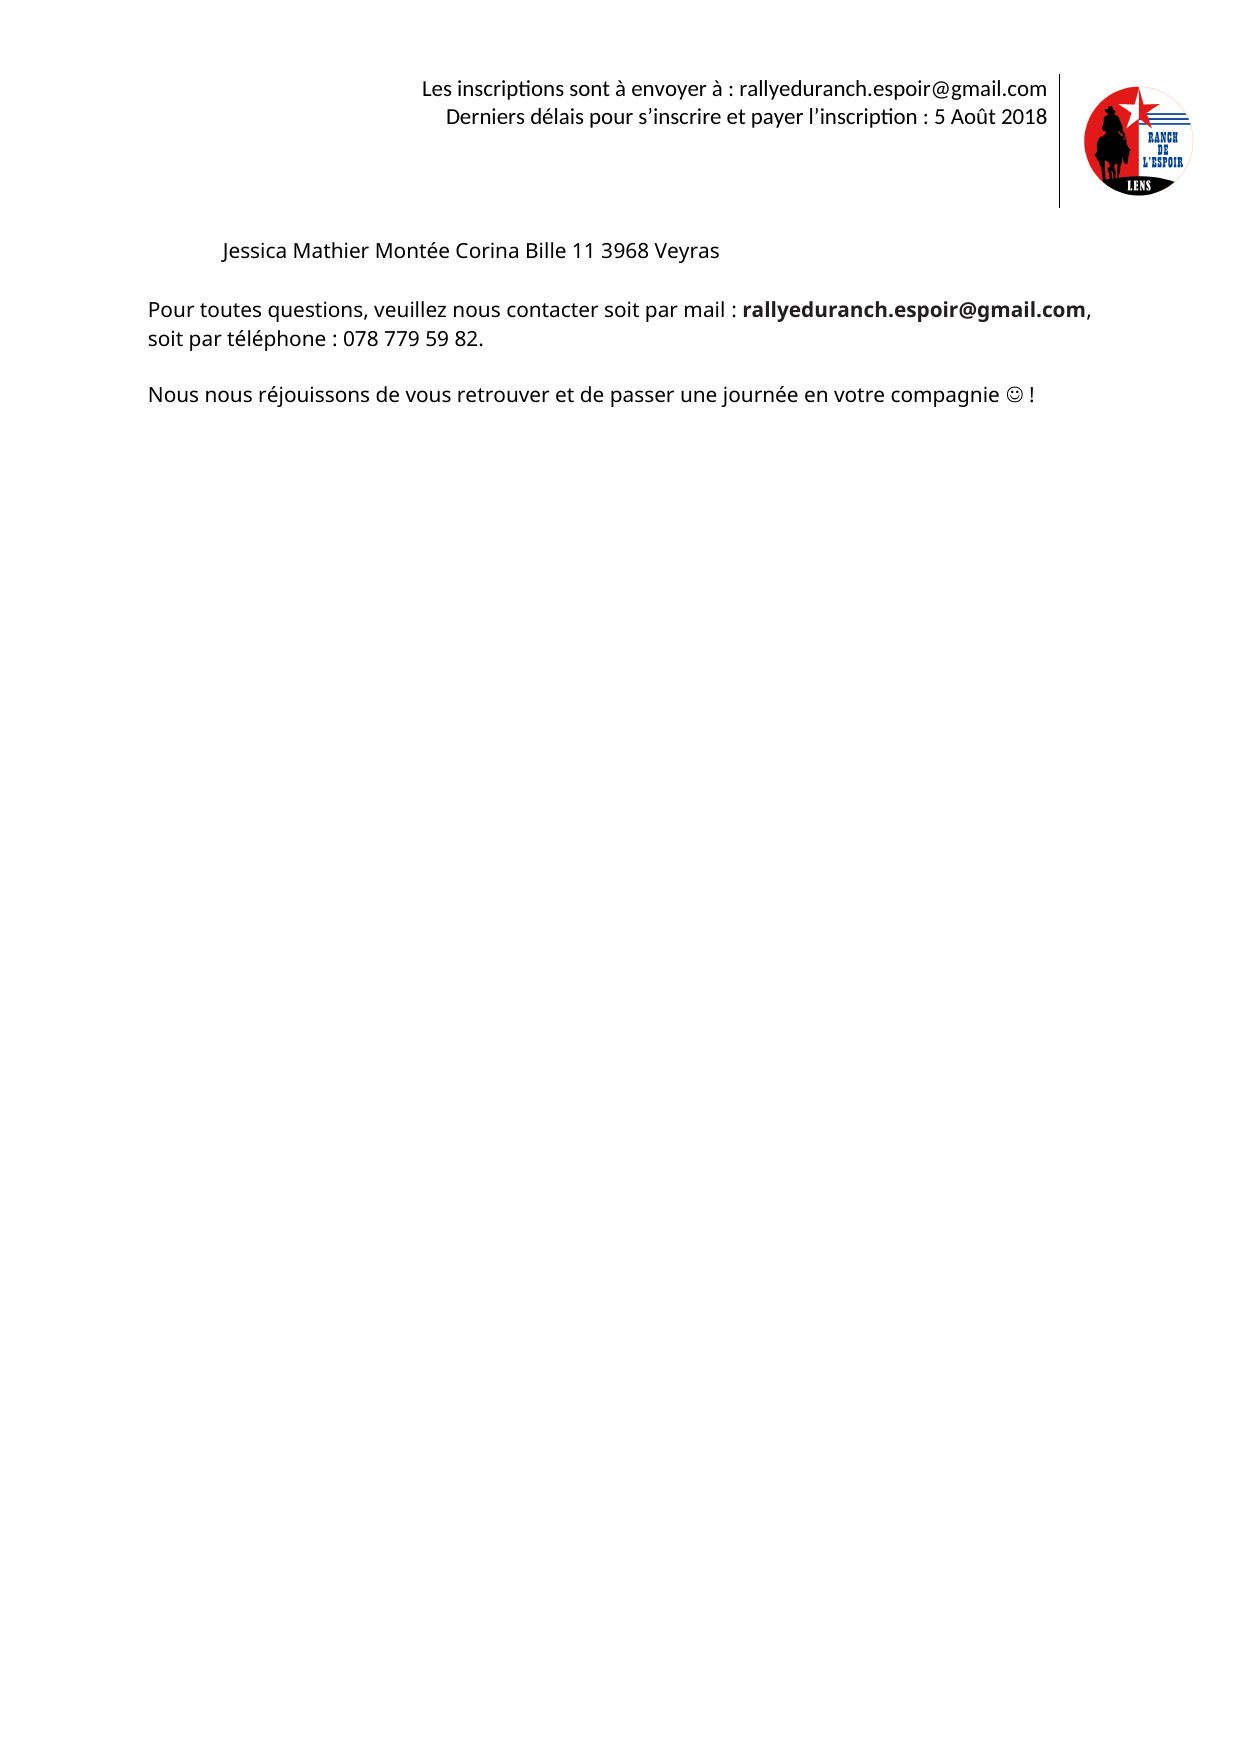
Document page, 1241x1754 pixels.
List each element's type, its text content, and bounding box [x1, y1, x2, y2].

text Jessica Mathier Montée Corina Bille 11 3968 Veyras [223, 236, 1093, 265]
text Pour toutes questions, veuillez nous contacter soit par mail : rallyeduranch.espoir@gmail.com, soit par téléphone : 078 779 59 82. [148, 295, 1093, 352]
picture [1070, 73, 1202, 208]
text Nous nous réjouissons de vous retrouver et de passer une journée en votre compagnie ! [148, 381, 1093, 409]
